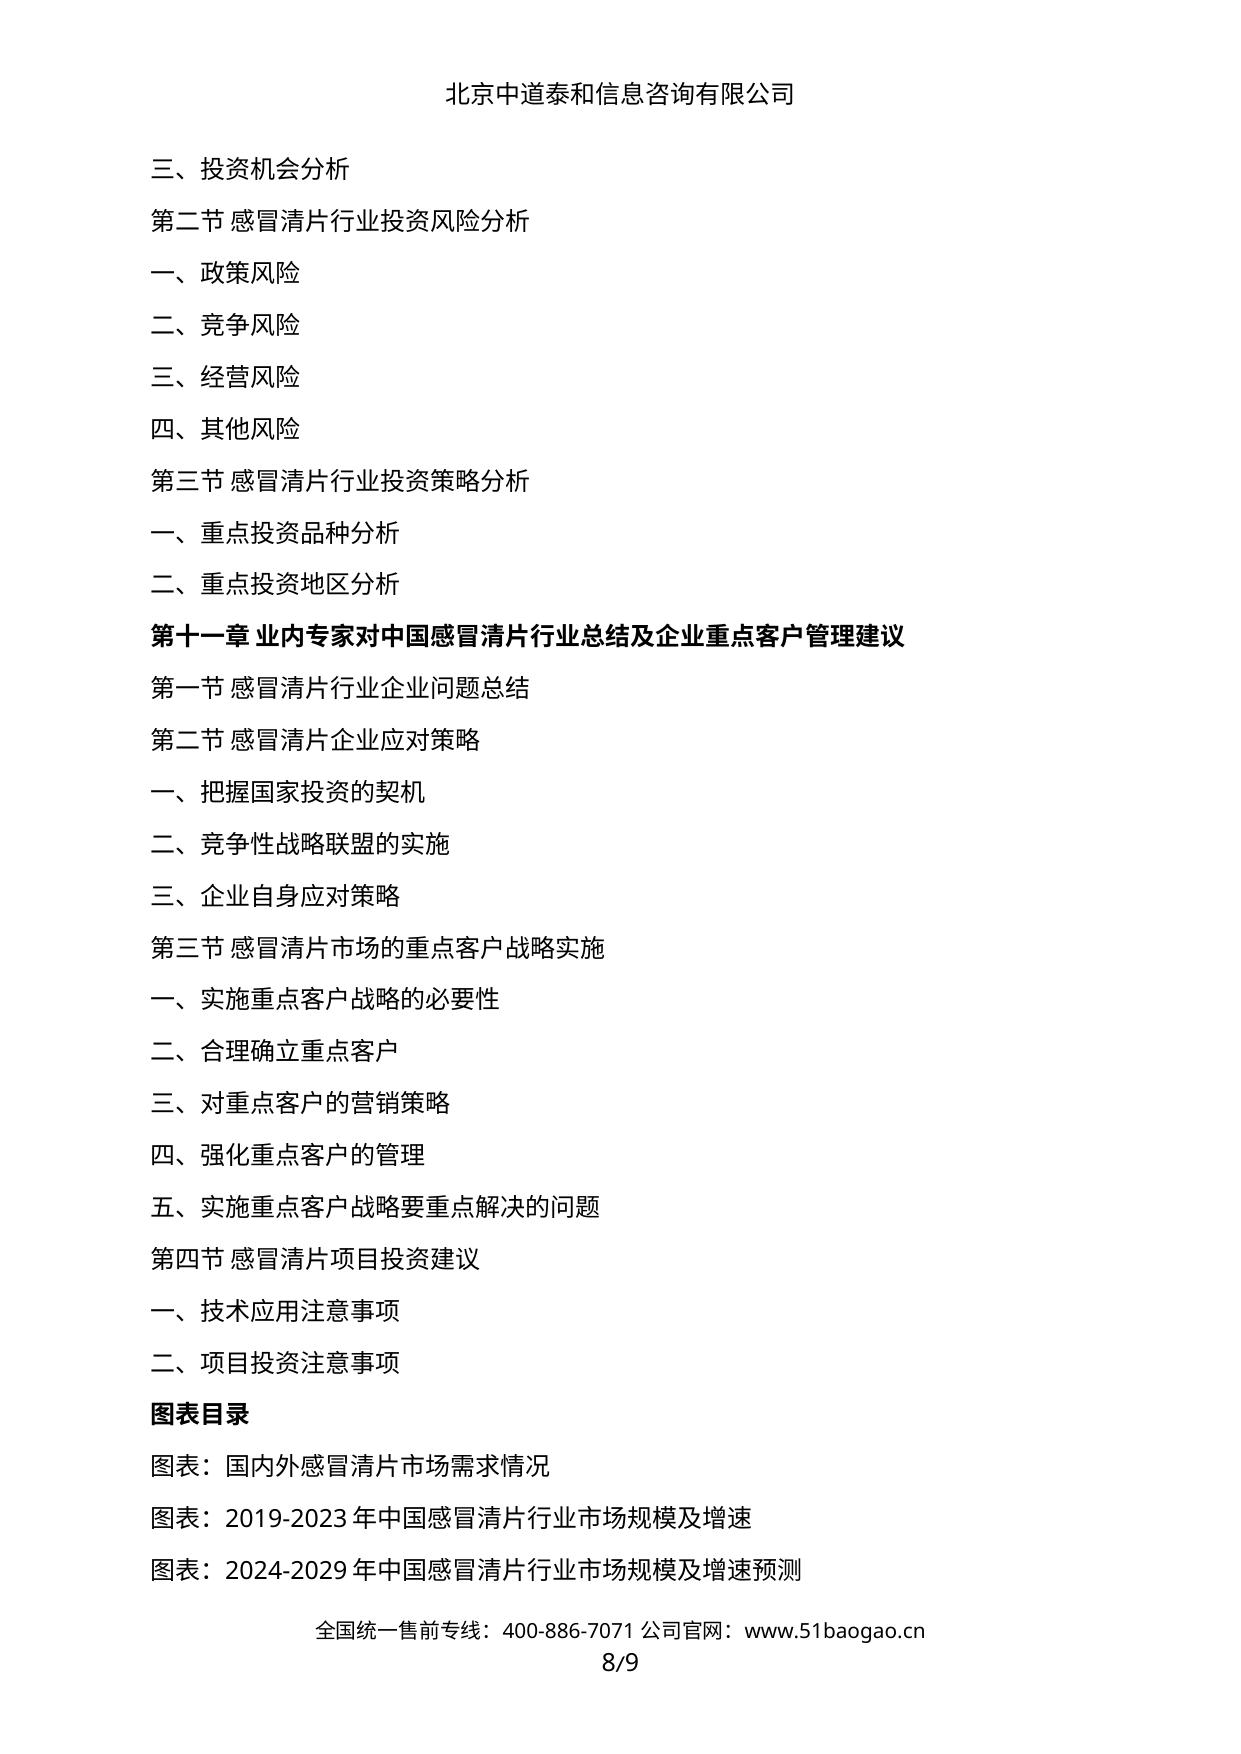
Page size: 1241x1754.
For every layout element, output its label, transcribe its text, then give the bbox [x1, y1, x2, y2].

text 第二节 感冒清片企业应对策略 [150, 721, 1090, 757]
text 三、对重点客户的营销策略 [150, 1084, 1090, 1120]
text 五、实施重点客户战略要重点解决的问题 [150, 1187, 1090, 1224]
text 图表：2024-2029年中国感冒清片行业市场规模及增速预测 [150, 1551, 1090, 1587]
text 第三节 感冒清片市场的重点客户战略实施 [150, 928, 1090, 964]
text 图表：国内外感冒清片市场需求情况 [150, 1447, 1090, 1483]
text 四、强化重点客户的管理 [150, 1136, 1090, 1172]
text 图表目录 [150, 1395, 1090, 1431]
text 三、投资机会分析 [150, 150, 1090, 186]
text 一、重点投资品种分析 [150, 513, 1090, 549]
text 二、竞争性战略联盟的实施 [150, 824, 1090, 861]
text 二、重点投资地区分析 [150, 565, 1090, 601]
text 第十一章 业内专家对中国感冒清片行业总结及企业重点客户管理建议 [150, 617, 1090, 653]
text 一、技术应用注意事项 [150, 1291, 1090, 1327]
text 四、其他风险 [150, 409, 1090, 446]
text 三、企业自身应对策略 [150, 876, 1090, 912]
text 三、经营风险 [150, 357, 1090, 394]
text 第三节 感冒清片行业投资策略分析 [150, 461, 1090, 497]
text 第二节 感冒清片行业投资风险分析 [150, 202, 1090, 238]
text 第一节 感冒清片行业企业问题总结 [150, 669, 1090, 705]
text 一、政策风险 [150, 254, 1090, 290]
text 二、竞争风险 [150, 306, 1090, 342]
text 一、实施重点客户战略的必要性 [150, 980, 1090, 1016]
text 二、合理确立重点客户 [150, 1032, 1090, 1068]
text 一、把握国家投资的契机 [150, 772, 1090, 809]
text 图表：2019-2023年中国感冒清片行业市场规模及增速 [150, 1499, 1090, 1535]
text 二、项目投资注意事项 [150, 1343, 1090, 1379]
text 第四节 感冒清片项目投资建议 [150, 1239, 1090, 1276]
